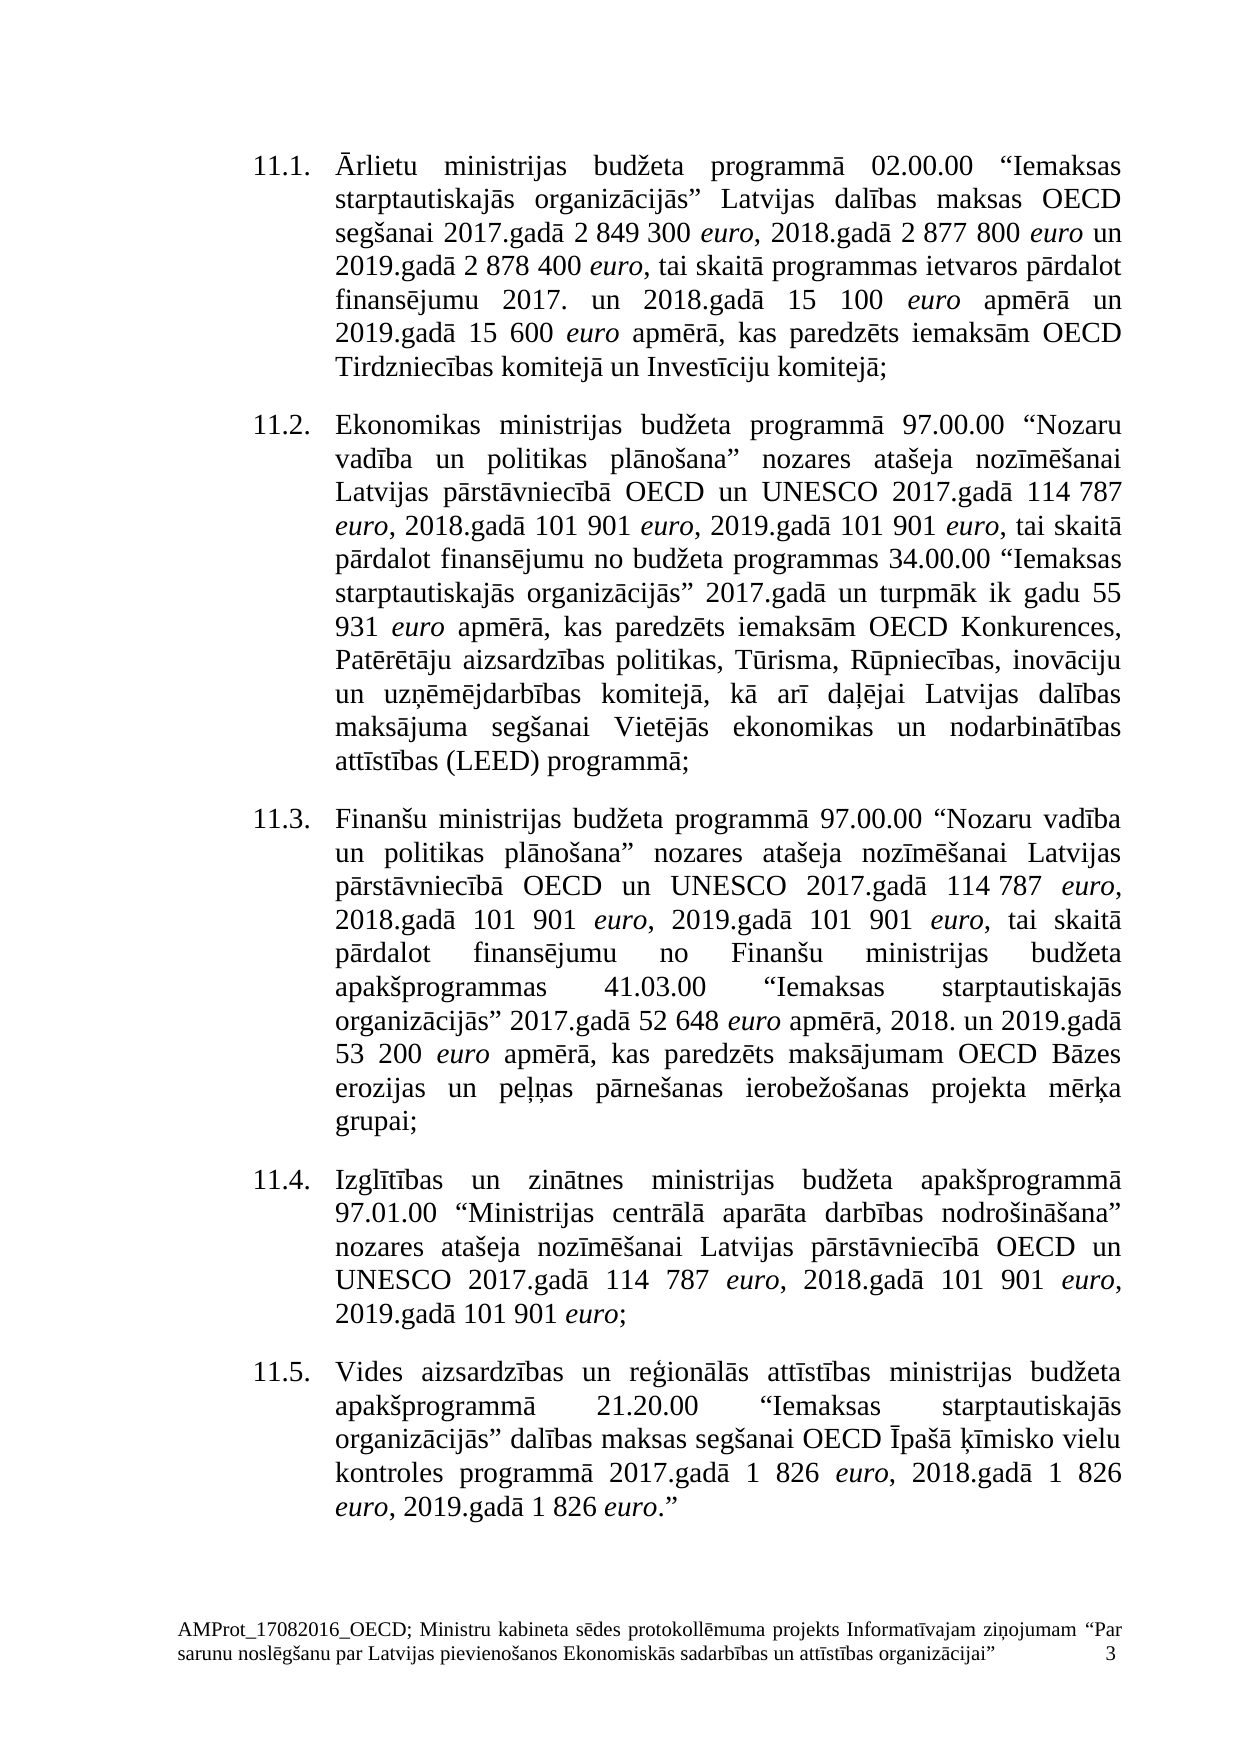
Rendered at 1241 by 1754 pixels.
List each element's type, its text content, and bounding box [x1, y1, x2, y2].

list Vides aizsardzības un reģionālās attīstības ministrijas budžeta apakšprogrammā 21.20.00 “Iemaksas starptautiskajās organizācijās” dalības maksas segšanai OECD Īpašā ķīmisko vielu kontroles programmā 2017.gadā 1 826 euro, 2018.gadā 1 826 euro, 2019.gadā 1 826 euro.” [252, 1354, 1122, 1522]
list Ekonomikas ministrijas budžeta programmā 97.00.00 “Nozaru vadība un politikas plānošana” nozares atašeja nozīmēšanai Latvijas pārstāvniecībā OECD un UNESCO 2017.gadā 114 787 euro, 2018.gadā 101 901 euro, 2019.gadā 101 901 euro, tai skaitā pārdalot finansējumu no budžeta programmas 34.00.00 “Iemaksas starptautiskajās organizācijās” 2017.gadā un turpmāk ik gadu 55 931 euro apmērā, kas paredzēts iemaksām OECD Konkurences, Patērētāju aizsardzības politikas, Tūrisma, Rūpniecības, inovāciju un uzņēmējdarbības komitejā, kā arī daļējai Latvijas dalības maksājuma segšanai Vietējās ekonomikas un nodarbinātības attīstības (LEED) programmā; [252, 407, 1122, 776]
list Izglītības un zinātnes ministrijas budžeta apakšprogrammā 97.01.00 “Ministrijas centrālā aparāta darbības nodrošināšana” nozares atašeja nozīmēšanai Latvijas pārstāvniecībā OECD un UNESCO 2017.gadā 114 787 euro, 2018.gadā 101 901 euro, 2019.gadā 101 901 euro; [252, 1162, 1122, 1329]
list Finanšu ministrijas budžeta programmā 97.00.00 “Nozaru vadība un politikas plānošana” nozares atašeja nozīmēšanai Latvijas pārstāvniecībā OECD un UNESCO 2017.gadā 114 787 euro, 2018.gadā 101 901 euro, 2019.gadā 101 901 euro, tai skaitā pārdalot finansējumu no Finanšu ministrijas budžeta apakšprogrammas 41.03.00 “Iemaksas starptautiskajās organizācijās” 2017.gadā 52 648 euro apmērā, 2018. un 2019.gadā 53 200 euro apmērā, kas paredzēts maksājumam OECD Bāzes erozijas un peļņas pārnešanas ierobežošanas projekta mērķa grupai; [252, 801, 1122, 1137]
list Ārlietu ministrijas budžeta programmā 02.00.00 “Iemaksas starptautiskajās organizācijās” Latvijas dalības maksas OECD segšanai 2017.gadā 2 849 300 euro, 2018.gadā 2 877 800 euro un 2019.gadā 2 878 400 euro, tai skaitā programmas ietvaros pārdalot finansējumu 2017. un 2018.gadā 15 100 euro apmērā un 2019.gadā 15 600 euro apmērā, kas paredzēts iemaksām OECD Tirdzniecības komitejā un Investīciju komitejā; [252, 148, 1122, 382]
